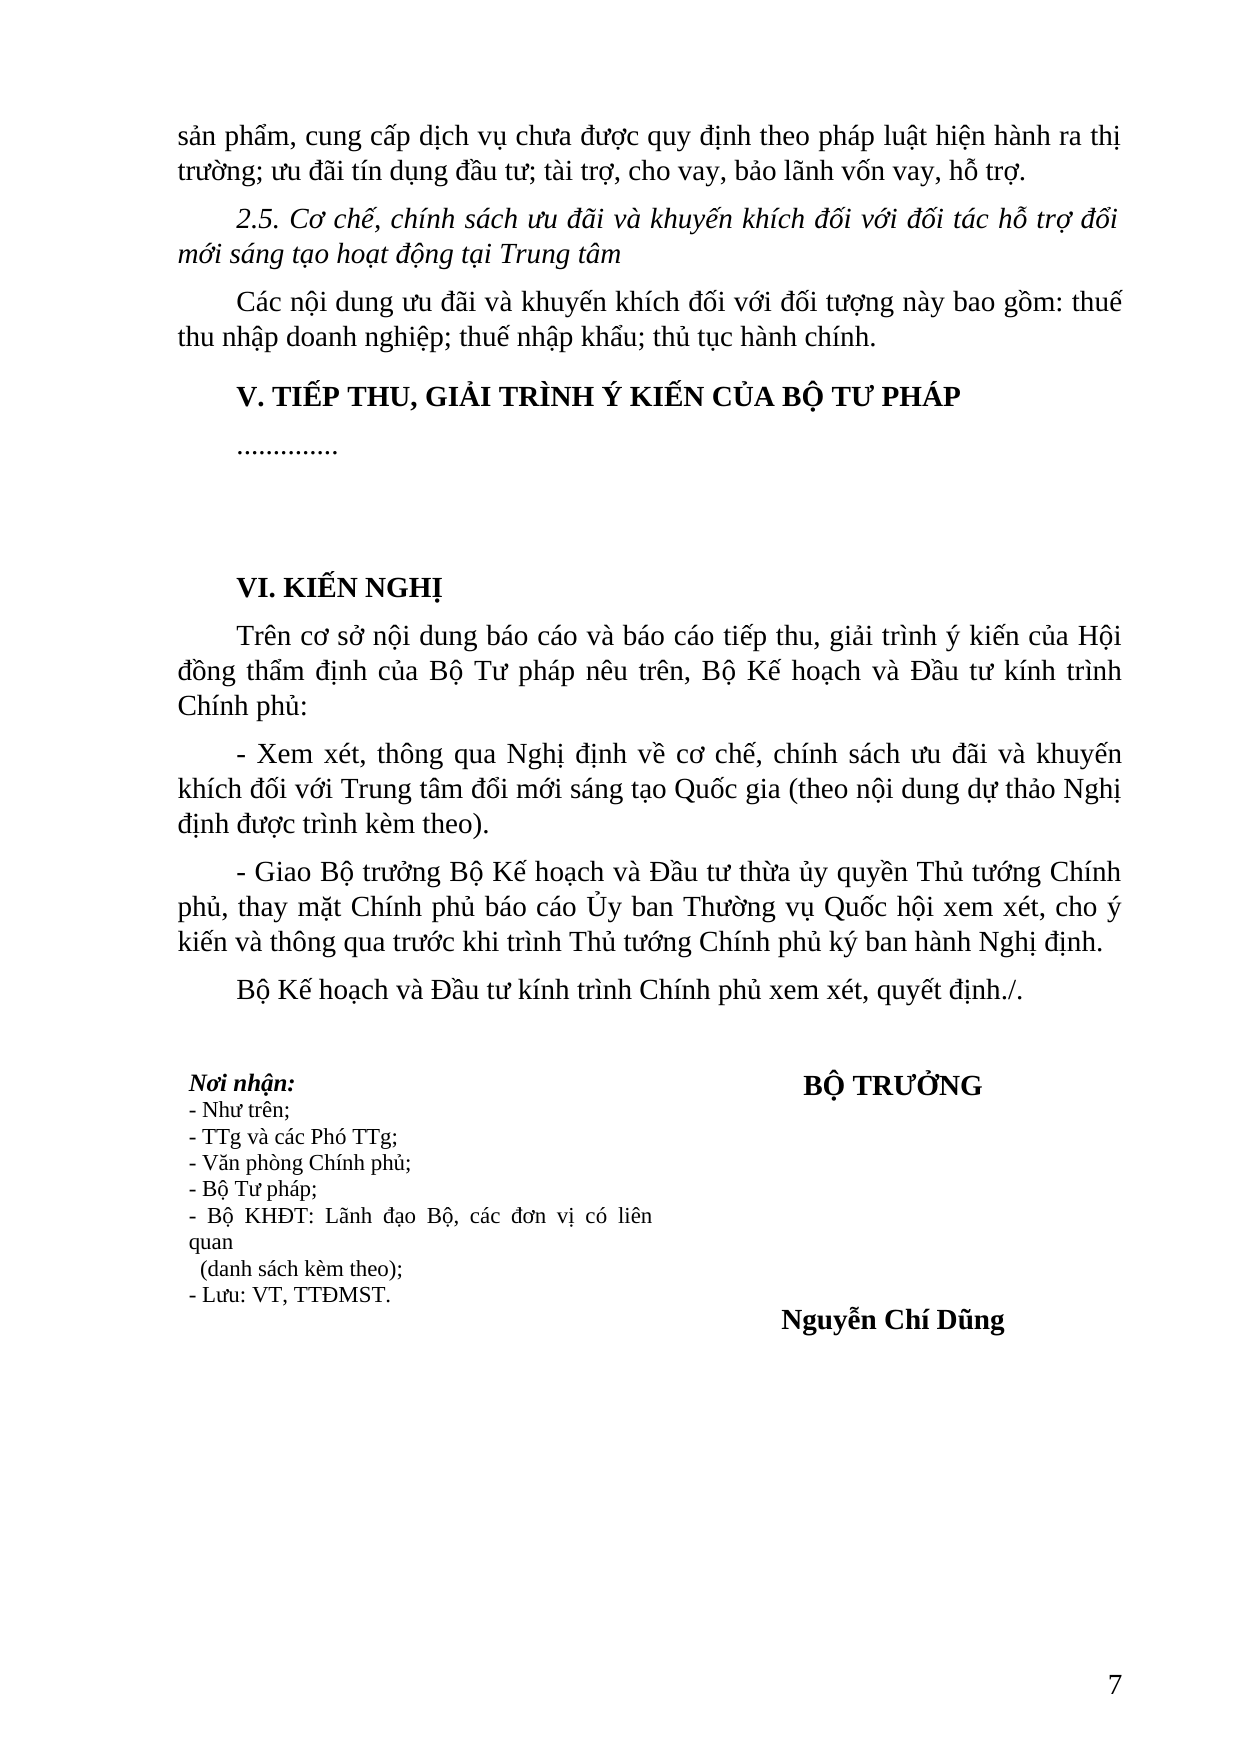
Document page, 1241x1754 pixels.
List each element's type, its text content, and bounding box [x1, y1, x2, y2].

text V. TIẾP THU, GIẢI TRÌNH Ý KIẾN CỦA BỘ TƯ PHÁP [177, 379, 1122, 413]
text Các nội dung ưu đãi và khuyến khích đối với đối tượng này bao gồm: thuế thu nhập doanh nghiệp; thuế nhập khẩu; thủ tục hành chính. [177, 284, 1122, 353]
text - Xem xét, thông qua Nghị định về cơ chế, chính sách ưu đãi và khuyến khích đối với Trung tâm đổi mới sáng tạo Quốc gia (theo nội dung dự thảo Nghị định được trình kèm theo). [177, 736, 1122, 840]
text - Giao Bộ trưởng Bộ Kế hoạch và Đầu tư thừa ủy quyền Thủ tướng Chính phủ, thay mặt Chính phủ báo cáo Ủy ban Thường vụ Quốc hội xem xét, cho ý kiến và thông qua trước khi trình Thủ tướng Chính phủ ký ban hành Nghị định. [177, 854, 1122, 958]
text 2.5. Cơ chế, chính sách ưu đãi và khuyến khích đối với đối tác hỗ trợ đổi mới sáng tạo hoạt động tại Trung tâm [177, 201, 1122, 270]
text Bộ Kế hoạch và Đầu tư kính trình Chính phủ xem xét, quyết định./. [177, 972, 1122, 1006]
text Trên cơ sở nội dung báo cáo và báo cáo tiếp thu, giải trình ý kiến của Hội đồng thẩm định của Bộ Tư pháp nêu trên, Bộ Kế hoạch và Đầu tư kính trình Chính phủ: [177, 618, 1122, 722]
text VI. KIẾN NGHỊ [177, 570, 1122, 604]
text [177, 118, 1122, 187]
text .............. [177, 427, 1122, 461]
table_header Nơi nhận: - Như trên; - TTg và các Phó TTg; - Văn phòng Chính phủ; - Bộ Tư pháp; - Bộ KHĐT: Lãnh đạo Bộ, các đơn vị có liên quan (danh sách kèm theo); - Lưu: VT, TTĐMST. [177, 1068, 663, 1336]
table_header BỘ TRƯỞNG Nguyễn Chí Dũng [664, 1068, 1122, 1336]
